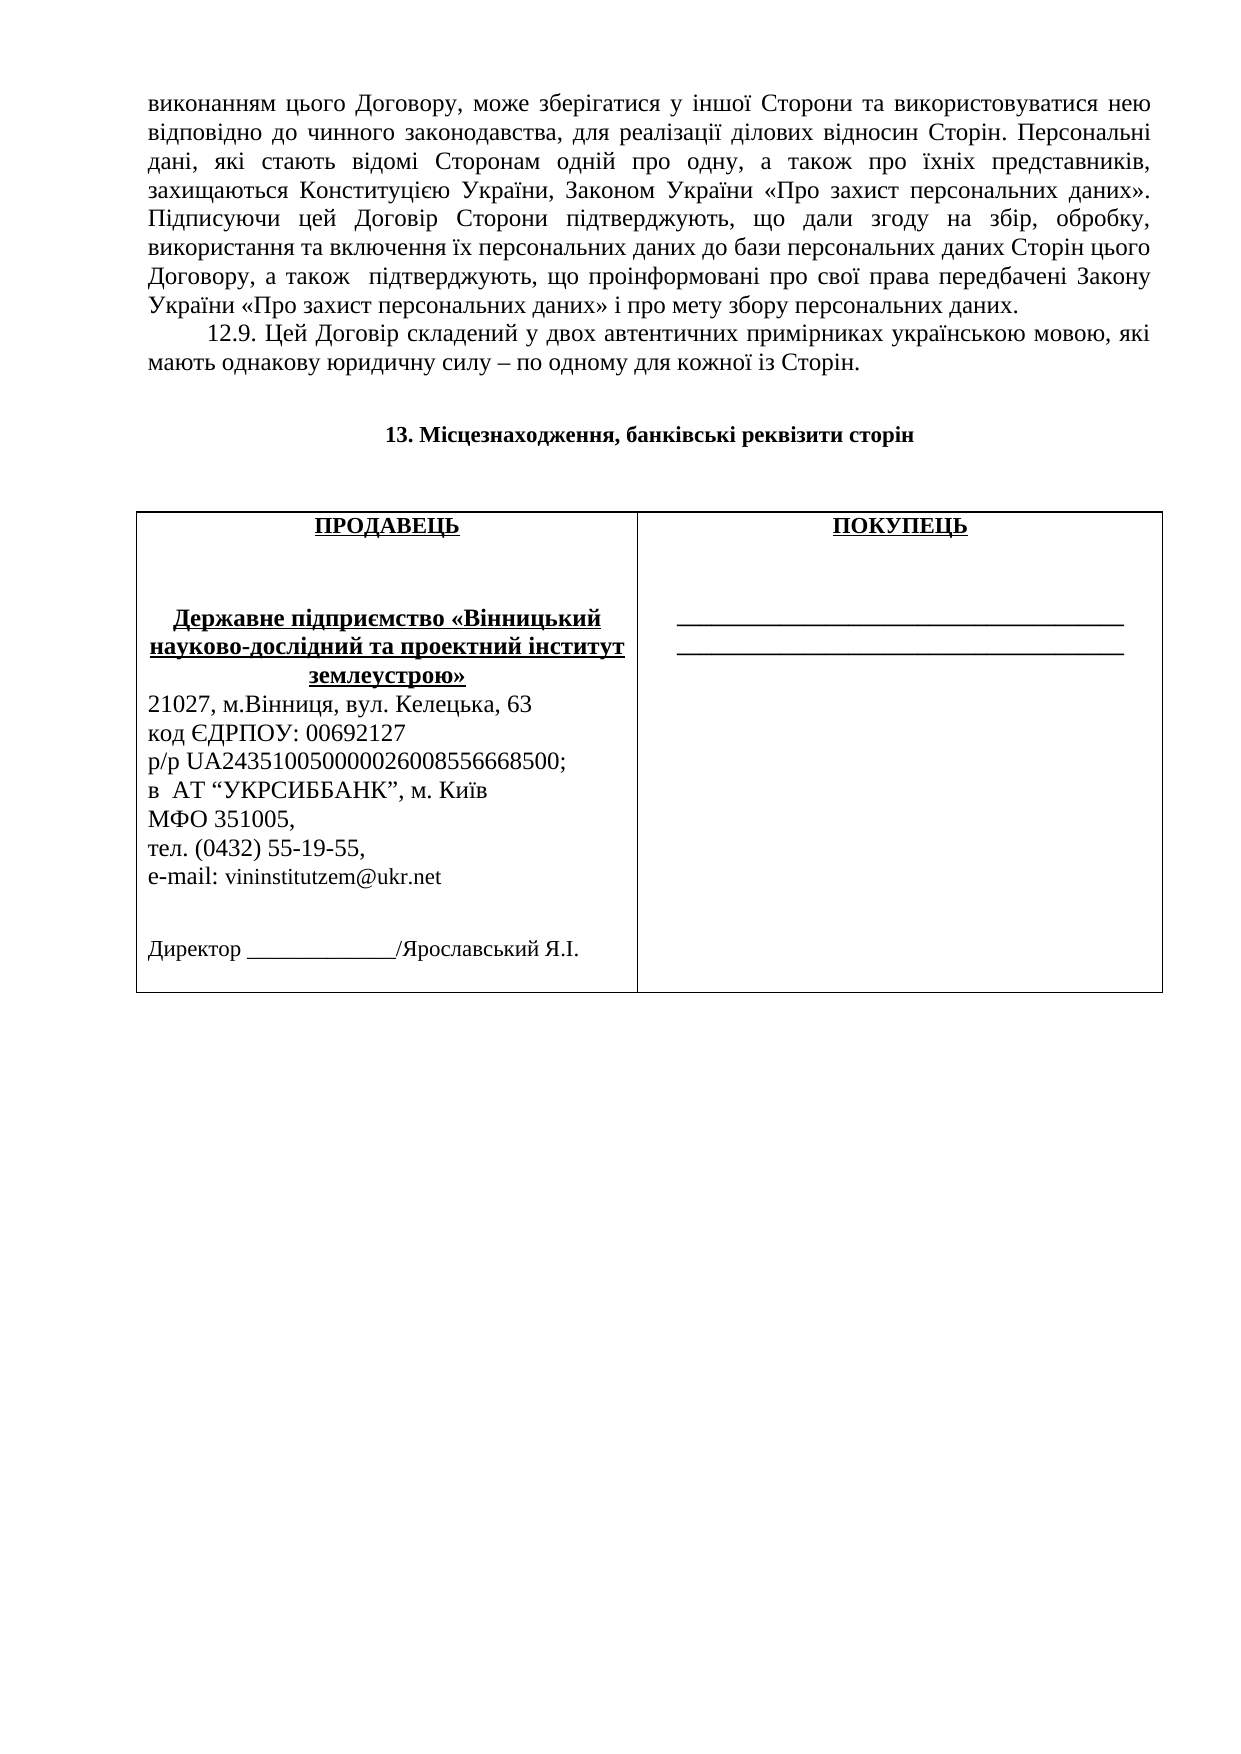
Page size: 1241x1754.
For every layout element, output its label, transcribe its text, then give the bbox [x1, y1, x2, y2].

table_header ПРОДАВЕЦЬ Державне підприємство «Вінницький науково-дослідний та проектний інститут землеустрою» 21027, м.Вінниця, вул. Келецька, 63 код ЄДРПОУ: 00692127 р/р UA243510050000026008556668500; в АТ “УКРСИББАНК”, м. Київ МФО 351005, тел. (0432) 55-19-55, e-mail: vininstitutzem@ukr.net Директор _____________/Ярославський Я.І. [137, 513, 637, 992]
text 12.9. Цей Договір складений у двох автентичних примірниках українською мовою, які мають однакову юридичну силу – по одному для кожної із Сторін. [148, 318, 1152, 376]
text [148, 88, 1152, 318]
table_header ПОКУПЕЦЬ _______________________________________ _______________________________________ [638, 513, 1162, 992]
text 13. Місцезнаходження, банківські реквізити сторін [148, 421, 1152, 447]
